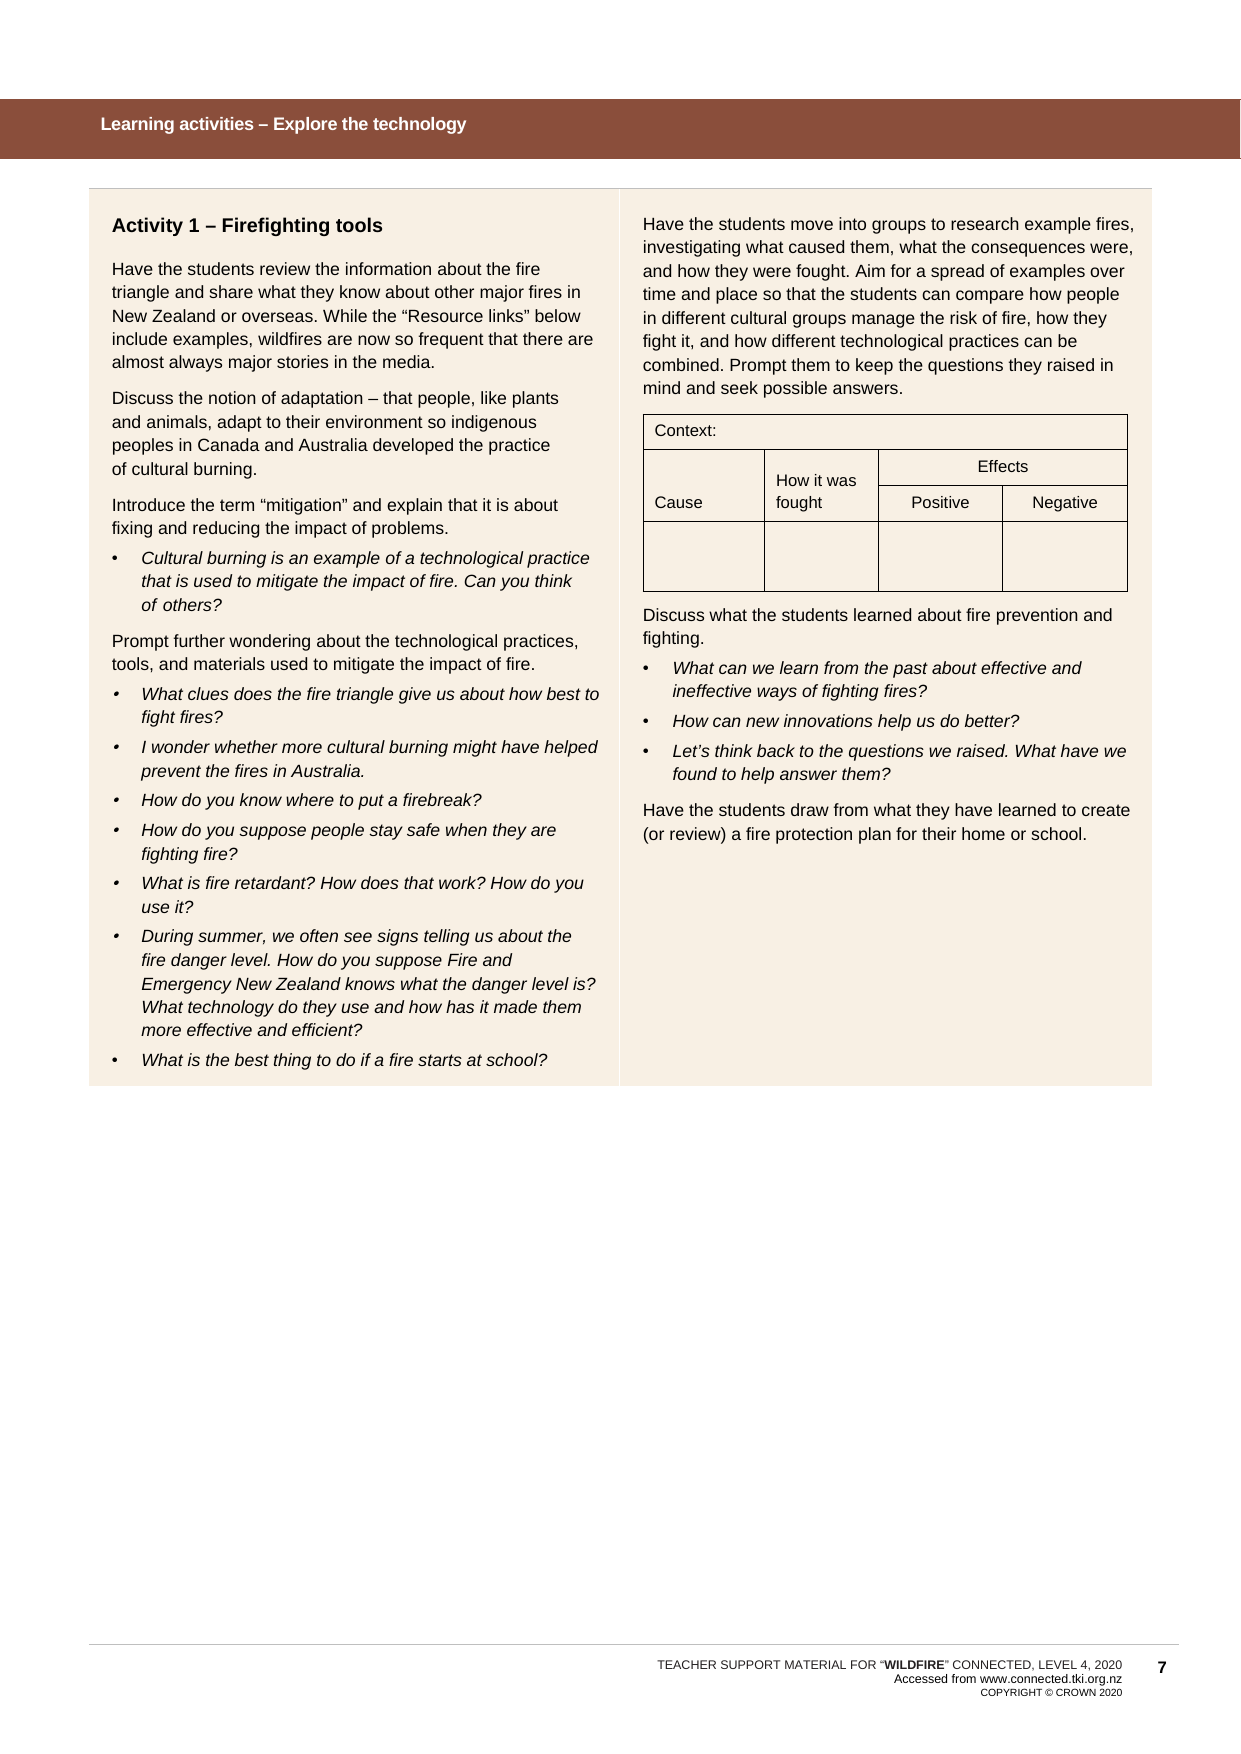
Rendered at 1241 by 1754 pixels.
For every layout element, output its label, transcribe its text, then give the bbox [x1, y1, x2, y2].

table_header Have the students move into groups to research example fires, investigating what caused them, what the consequences were, and how they were fought. Aim for a spread of examples over time and place so that the students can compare how people in different cultural groups manage the risk of fire, how they fight it, and how different technological practices can be combined. Prompt them to keep the questions they raised in mind and seek possible answers. Discuss what the students learned about fire prevention and fighting. What can we learn from the past about effective and ineffective ways of fighting fires? How can new innovations help us do better? Let’s think back to the questions we raised. What have we found to help answer them? Have the students draw from what they have learned to create (or review) a fire protection plan for their home or school. [620, 189, 1152, 1086]
subtitle Learning activities – Explore the technology [100, 113, 1152, 150]
table_header Activity 1 – Firefighting tools Have the students review the information about the fire triangle and share what they know about other major fires in New Zealand or overseas. While the “Resource links” below include examples, wildfires are now so frequent that there are almost always major stories in the media. Discuss the notion of adaptation – that people, like plants and animals, adapt to their environment so indigenous peoples in Canada and Australia developed the practice of cultural burning. Introduce the term “mitigation” and explain that it is about fixing and reducing the impact of problems. Cultural burning is an example of a technological practice that is used to mitigate the impact of fire. Can you think of others? Prompt further wondering about the technological practices, tools, and materials used to mitigate the impact of fire. What clues does the fire triangle give us about how best to fight fires? I wonder whether more cultural burning might have helped prevent the fires in Australia. How do you know where to put a firebreak? How do you suppose people stay safe when they are fighting fire? What is fire retardant? How does that work? How do you use it? During summer, we often see signs telling us about the fire danger level. How do you suppose Fire and Emergency New Zealand knows what the danger level is? What technology do they use and how has it made them more effective and efficient? What is the best thing to do if a fire starts at school? [89, 189, 619, 1086]
